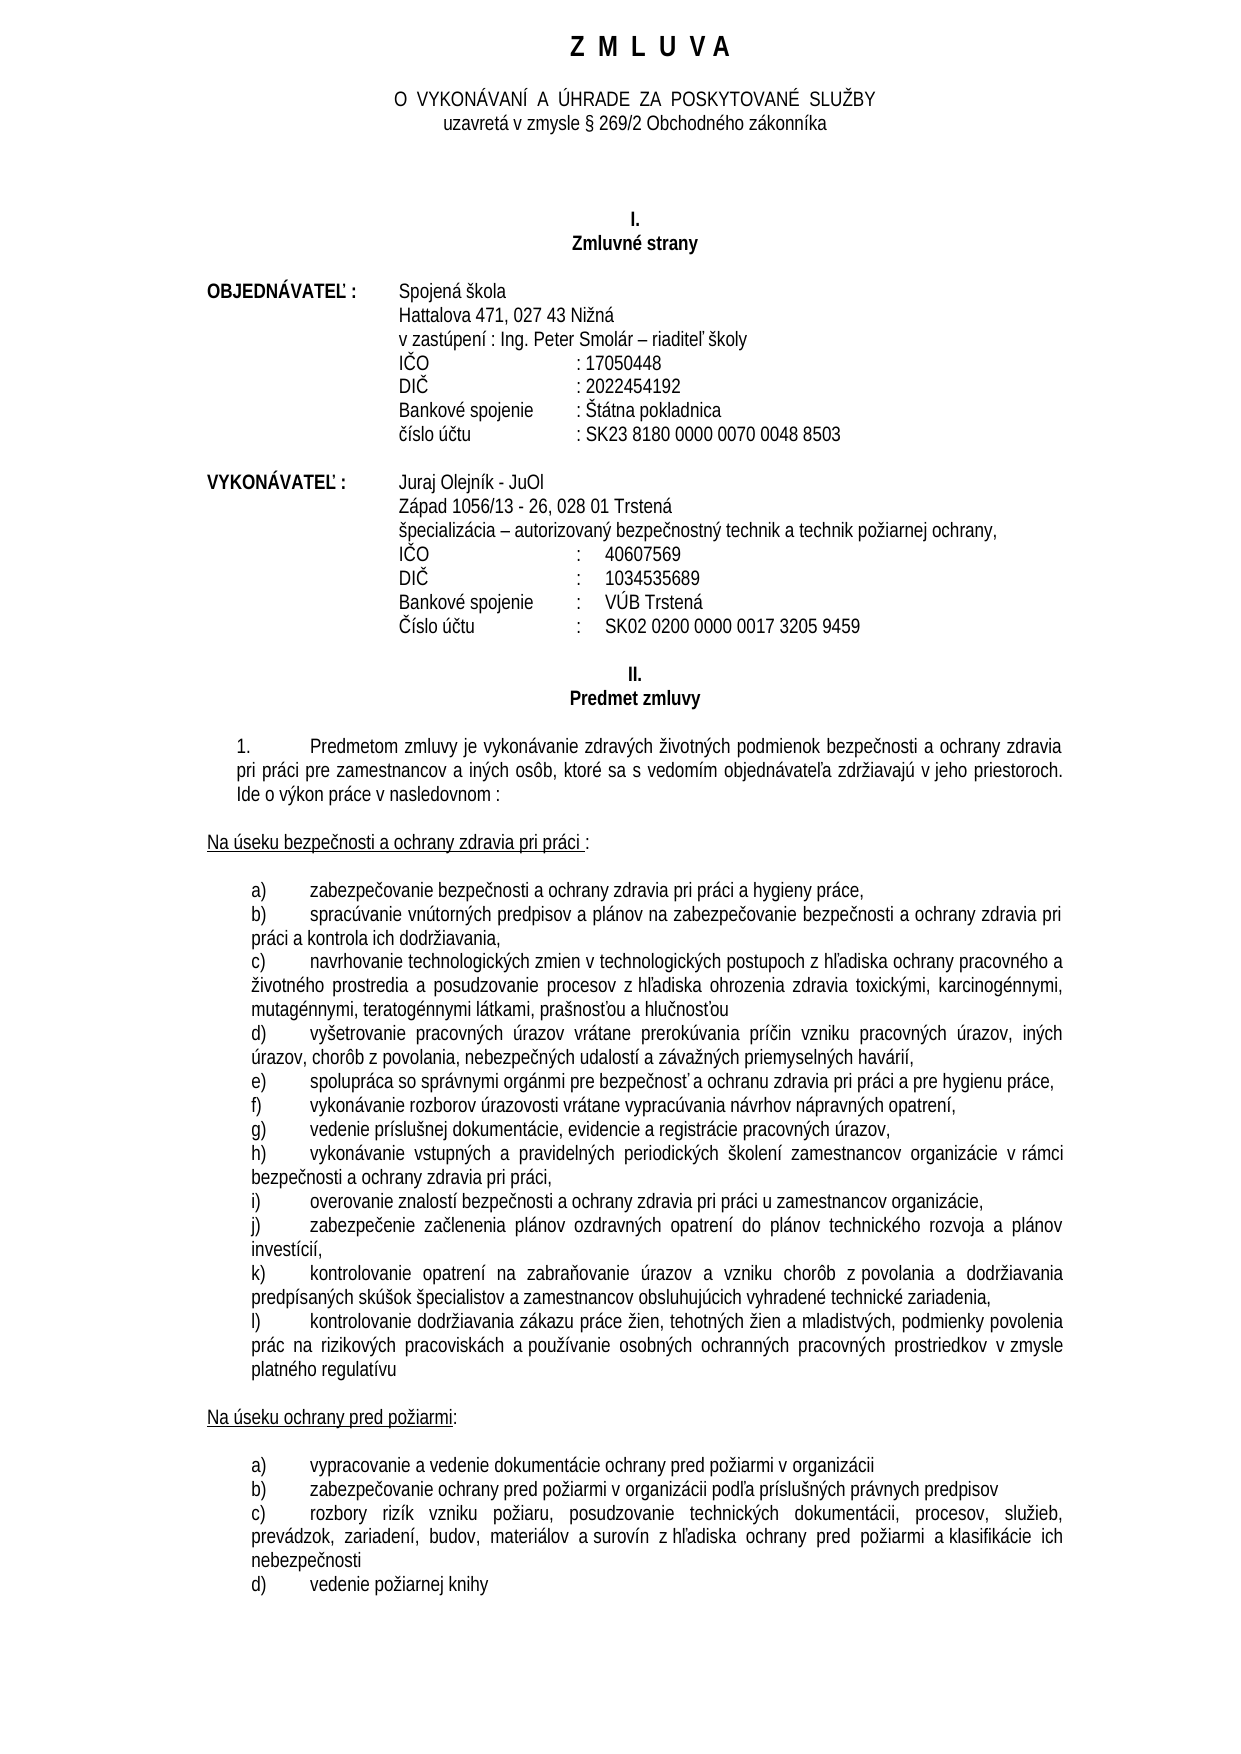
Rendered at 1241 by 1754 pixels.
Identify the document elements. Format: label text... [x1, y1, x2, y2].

list vypracovanie a vedenie dokumentácie ochrany pred požiarmi v organizácii [251, 1453, 1063, 1477]
text OBJEDNÁVATEĽ : Spojená škola [207, 279, 1063, 303]
text DIČ : 2022454192 [207, 374, 1063, 398]
text IČO : 17050448 [207, 351, 1063, 374]
text v zastúpení : Ing. Peter Smolár – riaditeľ školy [207, 327, 1063, 351]
text Z M L U V A [236, 29, 1063, 63]
text Predmet zmluvy [207, 686, 1063, 710]
text číslo účtu : SK23 8180 0000 0070 0048 8503 [207, 422, 1063, 446]
list vykonávanie vstupných a pravidelných periodických školení zamestnancov organizácie v rámci bezpečnosti a ochrany zdravia pri práci, [251, 1141, 1063, 1189]
list rozbory rizík vzniku požiaru, posudzovanie technických dokumentácii, procesov, služieb, prevádzok, zariadení, budov, materiálov a surovín z hľadiska ochrany pred požiarmi a klasifikácie ich nebezpečnosti [251, 1501, 1063, 1572]
text IČO : 40607569 [207, 542, 1063, 566]
text Číslo účtu : SK02 0200 0000 0017 3205 9459 [207, 614, 1063, 638]
list kontrolovanie dodržiavania zákazu práce žien, tehotných žien a mladistvých, podmienky povolenia prác na rizikových pracoviskách a používanie osobných ochranných pracovných prostriedkov v zmysle platného regulatívu [251, 1309, 1063, 1381]
text Na úseku ochrany pred požiarmi: [207, 1405, 1063, 1429]
list spolupráca so správnymi orgánmi pre bezpečnosť a ochranu zdravia pri práci a pre hygienu práce, [251, 1069, 1063, 1093]
text špecializácia – autorizovaný bezpečnostný technik a technik požiarnej ochrany, [207, 518, 1063, 542]
list vyšetrovanie pracovných úrazov vrátane prerokúvania príčin vzniku pracovných úrazov, iných úrazov, chorôb z povolania, nebezpečných udalostí a závažných priemyselných havárií, [251, 1021, 1063, 1069]
list zabezpečovanie ochrany pred požiarmi v organizácii podľa príslušných právnych predpisov [251, 1477, 1063, 1501]
text Západ 1056/13 - 26, 028 01 Trstená [207, 494, 1063, 518]
list kontrolovanie opatrení na zabraňovanie úrazov a vzniku chorôb z povolania a dodržiavania predpísaných skúšok špecialistov a zamestnancov obsluhujúcich vyhradené technické zariadenia, [251, 1261, 1063, 1309]
text Zmluvné strany [207, 231, 1063, 255]
list vedenie príslušnej dokumentácie, evidencie a registrácie pracovných úrazov, [251, 1117, 1063, 1141]
text O VYKONÁVANÍ A ÚHRADE ZA POSKYTOVANÉ SLUŽBY [207, 87, 1063, 111]
list zabezpečovanie bezpečnosti a ochrany zdravia pri práci a hygieny práce, [251, 878, 1063, 902]
list zabezpečenie začlenenia plánov ozdravných opatrení do plánov technického rozvoja a plánov investícií, [251, 1213, 1063, 1261]
list navrhovanie technologických zmien v technologických postupoch z hľadiska ochrany pracovného a životného prostredia a posudzovanie procesov z hľadiska ohrozenia zdravia toxickými, karcinogénnymi, mutagénnymi, teratogénnymi látkami, prašnosťou a hlučnosťou [251, 949, 1063, 1021]
list vykonávanie rozborov úrazovosti vrátane vypracúvania návrhov nápravných opatrení, [251, 1093, 1063, 1117]
text Bankové spojenie : Štátna pokladnica [207, 398, 1063, 422]
text I. [207, 207, 1063, 231]
text II. [207, 662, 1063, 686]
list overovanie znalostí bezpečnosti a ochrany zdravia pri práci u zamestnancov organizácie, [251, 1189, 1063, 1213]
text Bankové spojenie : VÚB Trstená [207, 590, 1063, 614]
text Na úseku bezpečnosti a ochrany zdravia pri práci : [207, 830, 1063, 854]
text DIČ : 1034535689 [207, 566, 1063, 590]
text uzavretá v zmysle § 269/2 Obchodného zákonníka [207, 111, 1063, 135]
list vedenie požiarnej knihy [251, 1572, 1063, 1596]
text VYKONÁVATEĽ : Juraj Olejník - JuOl [207, 470, 1063, 494]
list Predmetom zmluvy je vykonávanie zdravých životných podmienok bezpečnosti a ochrany zdravia pri práci pre zamestnancov a iných osôb, ktoré sa s vedomím objednávateľa zdržiavajú v jeho priestoroch. Ide o výkon práce v nasledovnom : [236, 734, 1063, 806]
text Hattalova 471, 027 43 Nižná [207, 303, 1063, 327]
list spracúvanie vnútorných predpisov a plánov na zabezpečovanie bezpečnosti a ochrany zdravia pri práci a kontrola ich dodržiavania, [251, 902, 1063, 949]
